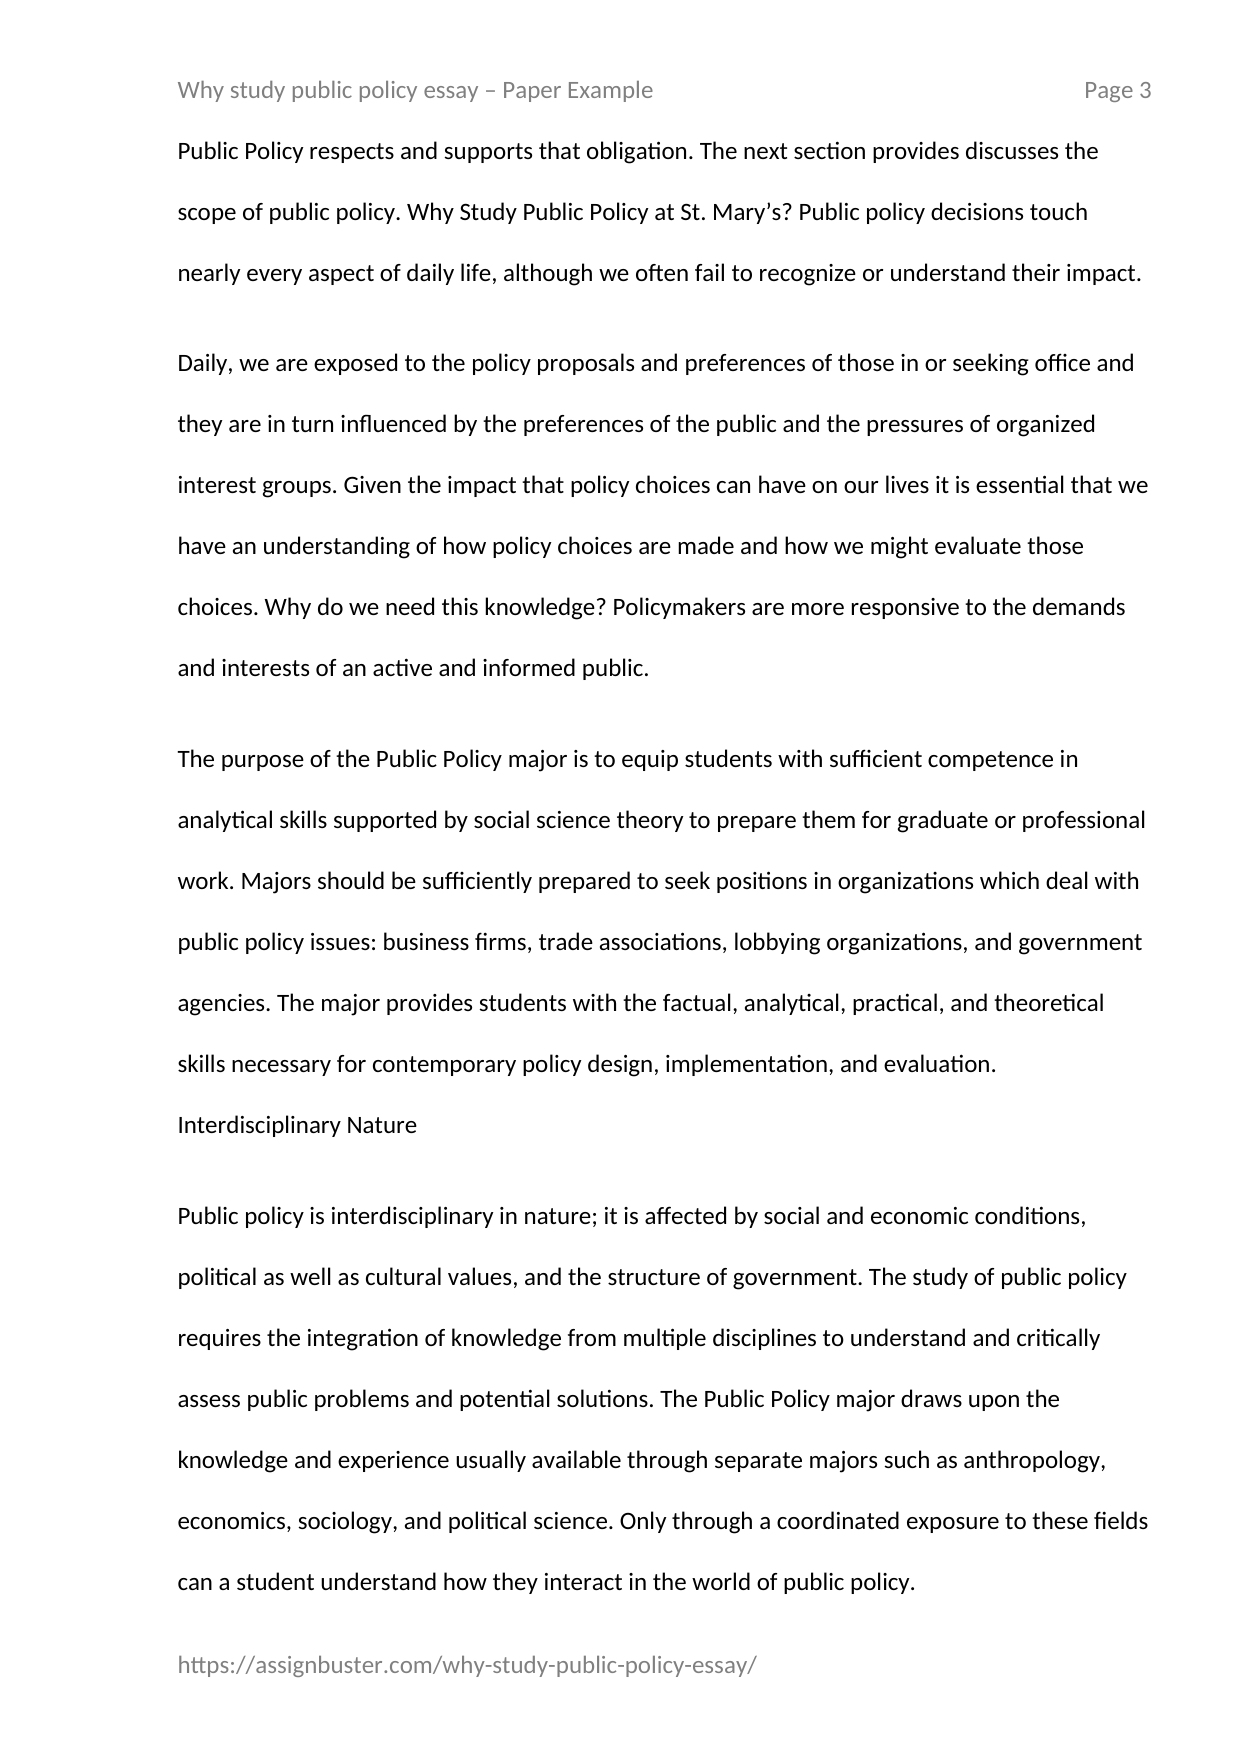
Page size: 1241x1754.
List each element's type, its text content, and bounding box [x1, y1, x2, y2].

text The purpose of the Public Policy major is to equip students with sufficient competence in analytical skills supported by social science theory to prepare them for graduate or professional work. Majors should be sufficiently prepared to seek positions in organizations which deal with public policy issues: business firms, trade associations, lobbying organizations, and government agencies. The major provides students with the factual, analytical, practical, and theoretical skills necessary for contemporary policy design, implementation, and evaluation. Interdisciplinary Nature [177, 743, 1152, 1140]
text Daily, we are exposed to the policy proposals and preferences of those in or seeking office and they are in turn influenced by the preferences of the public and the pressures of organized interest groups. Given the impact that policy choices can have on our lives it is essential that we have an understanding of how policy choices are made and how we might evaluate those choices. Why do we need this knowledge? Policymakers are more responsive to the demands and interests of an active and informed public. [177, 347, 1152, 683]
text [177, 135, 1152, 287]
text Public policy is interdisciplinary in nature; it is affected by social and economic conditions, political as well as cultural values, and the structure of government. The study of public policy requires the integration of knowledge from multiple disciplines to understand and critically assess public problems and potential solutions. The Public Policy major draws upon the knowledge and experience usually available through separate majors such as anthropology, economics, sociology, and political science. Only through a coordinated exposure to these fields can a student understand how they interact in the world of public policy. [177, 1200, 1152, 1597]
